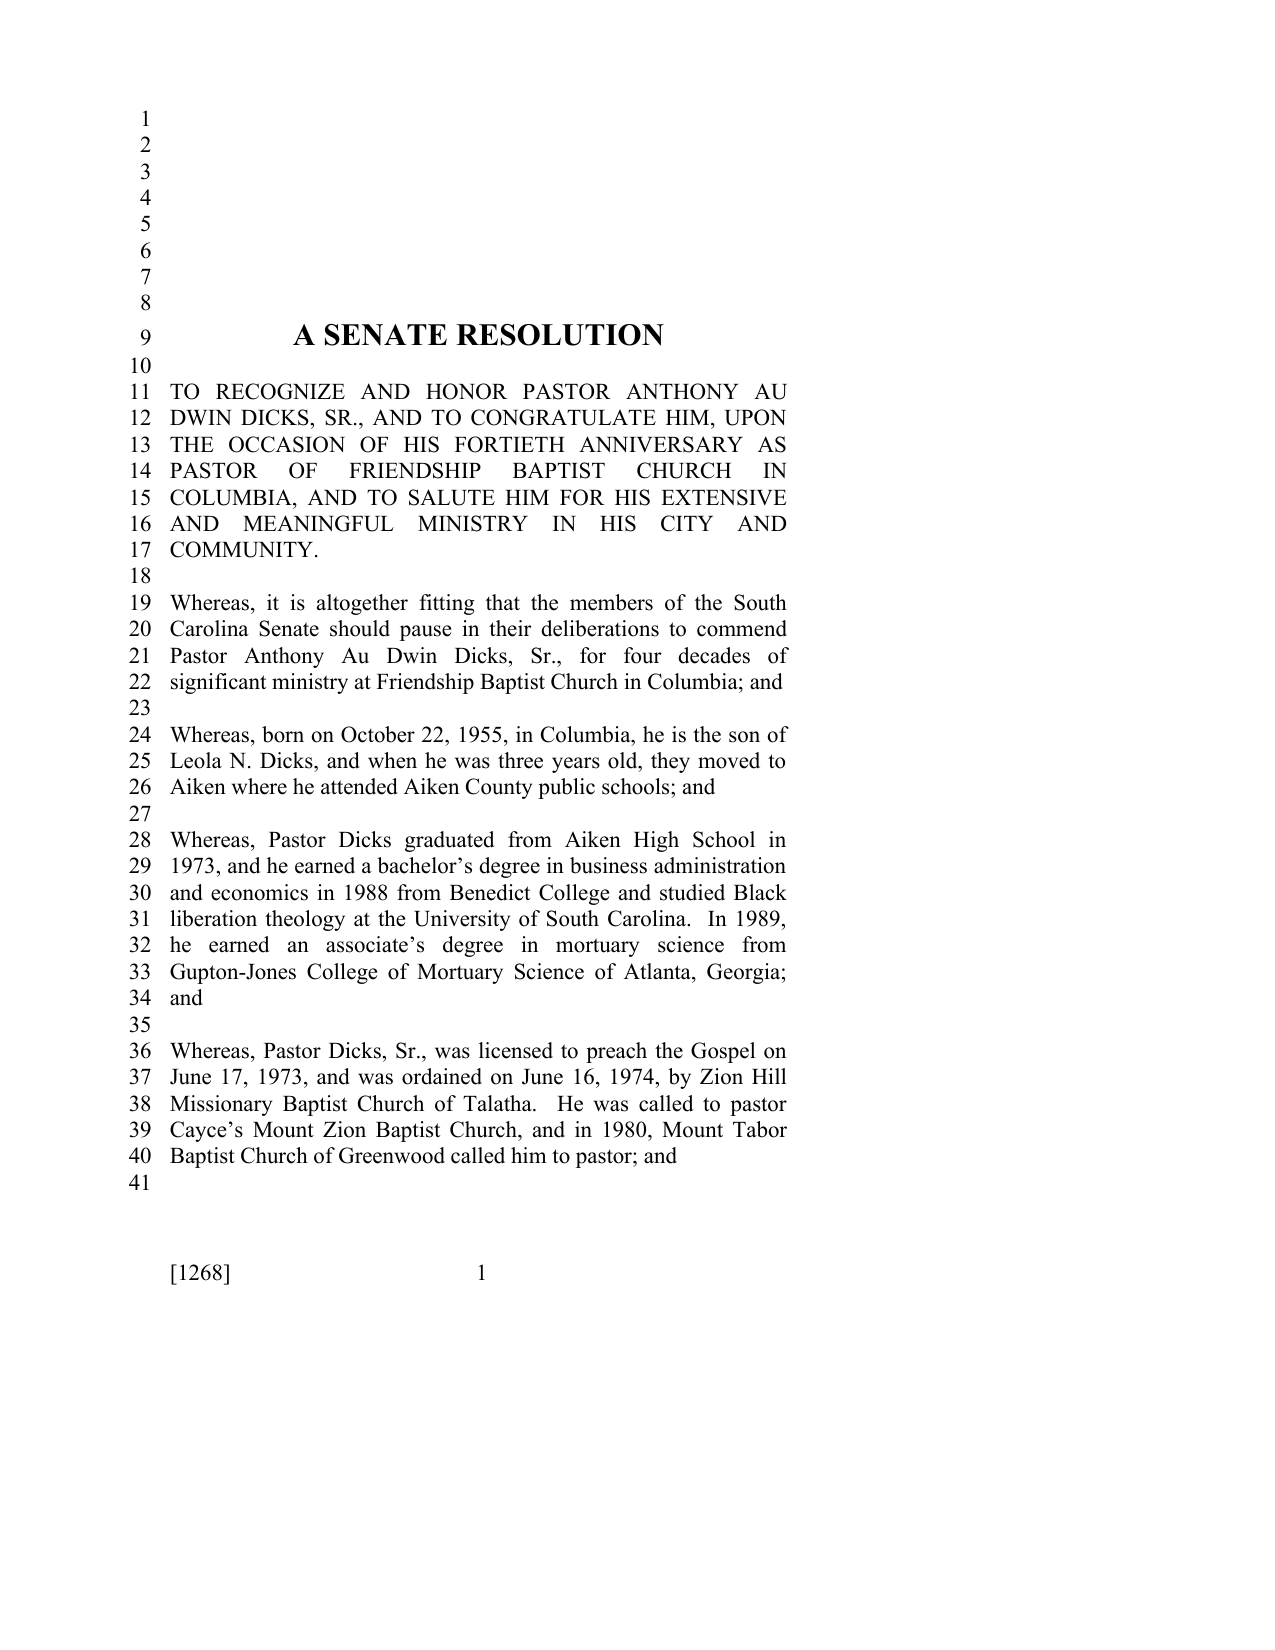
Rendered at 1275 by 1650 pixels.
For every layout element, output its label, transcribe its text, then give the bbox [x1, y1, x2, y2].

text Whereas, Pastor Dicks graduated from Aiken High School in 1973, and he earned a bachelor’s degree in business administration and economics in 1988 from Benedict College and studied Black liberation theology at the University of South Carolina. In 1989, he earned an associate’s degree in mortuary science from Gupton-Jones College of Mortuary Science of Atlanta, Georgia; and [169, 826, 787, 1011]
text TO RECOGNIZE AND HONOR PASTOR ANTHONY AU DWIN DICKS, SR., AND TO CONGRATULATE HIM, UPON THE OCCASION OF HIS FORTIETH ANNIVERSARY AS PASTOR OF FRIENDSHIP BAPTIST CHURCH IN COLUMBIA, AND TO SALUTE HIM FOR HIS EXTENSIVE AND MEANINGFUL MINISTRY IN HIS CITY AND COMMUNITY. [169, 378, 787, 563]
text Whereas, Pastor Dicks, Sr., was licensed to preach the Gospel on June 17, 1973, and was ordained on June 16, 1974, by Zion Hill Missionary Baptist Church of Talatha. He was called to pastor Cayce’s Mount Zion Baptist Church, and in 1980, Mount Tabor Baptist Church of Greenwood called him to pastor; and [169, 1037, 787, 1169]
text Whereas, it is altogether fitting that the members of the South Carolina Senate should pause in their deliberations to commend Pastor Anthony Au Dwin Dicks, Sr., for four decades of significant ministry at Friendship Baptist Church in Columbia; and [169, 589, 787, 694]
text Whereas, born on October 22, 1955, in Columbia, he is the son of Leola N. Dicks, and when he was three years old, they moved to Aiken where he attended Aiken County public schools; and [169, 721, 787, 800]
text A SENATE RESOLUTION [169, 316, 787, 352]
